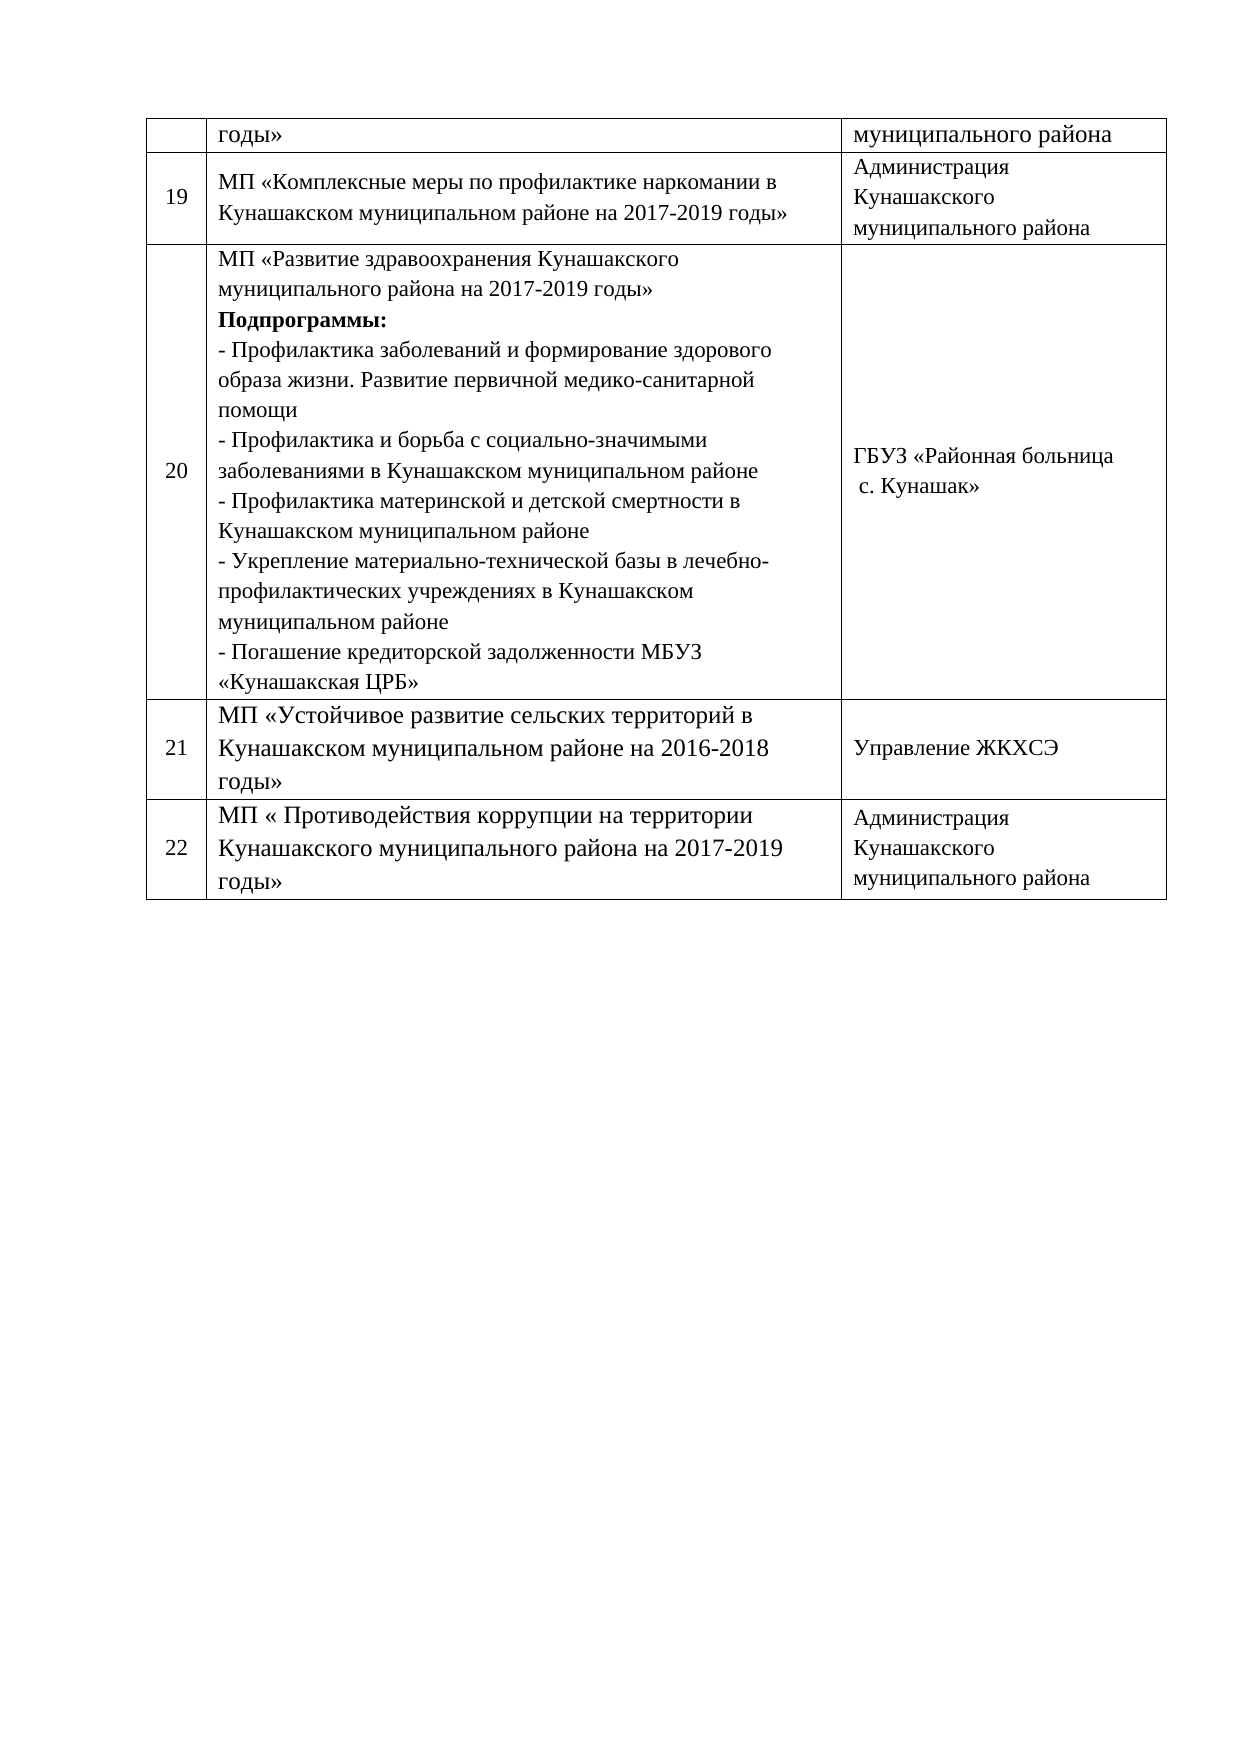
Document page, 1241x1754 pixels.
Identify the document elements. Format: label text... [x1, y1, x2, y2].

table_cell 21 [147, 700, 206, 799]
table_cell 19 [147, 153, 206, 244]
table_cell Администрация Кунашакского муниципального района [842, 800, 1166, 899]
table_cell МП «Комплексные меры по профилактике наркомании в Кунашакском муниципальном районе на 2017-2019 годы» [207, 153, 841, 244]
table_cell МП «Устойчивое развитие сельских территорий в Кунашакском муниципальном районе на 2016-2018 годы» [207, 700, 841, 799]
table_cell ГБУЗ «Районная больница с. Кунашак» [842, 245, 1166, 699]
table_cell Управление ЖКХСЭ [842, 700, 1166, 799]
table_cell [842, 119, 1166, 152]
table_cell 18 [147, 119, 206, 152]
table_cell 22 [147, 800, 206, 899]
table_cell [207, 119, 841, 152]
table_cell МП « Противодействия коррупции на территории Кунашакского муниципального района на 2017-2019 годы» [207, 800, 841, 899]
table_cell МП «Развитие здравоохранения Кунашакского муниципального района на 2017-2019 годы» Подпрограммы: - Профилактика заболеваний и формирование здорового образа жизни. Развитие первичной медико-санитарной помощи - Профилактика и борьба с социально-значимыми заболеваниями в Кунашакском муниципальном районе - Профилактика материнской и детской смертности в Кунашакском муниципальном районе - Укрепление материально-технической базы в лечебно-профилактических учреждениях в Кунашакском муниципальном районе - Погашение кредиторской задолженности МБУЗ «Кунашакская ЦРБ» [207, 245, 841, 699]
table_cell 20 [147, 245, 206, 699]
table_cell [842, 153, 1166, 244]
